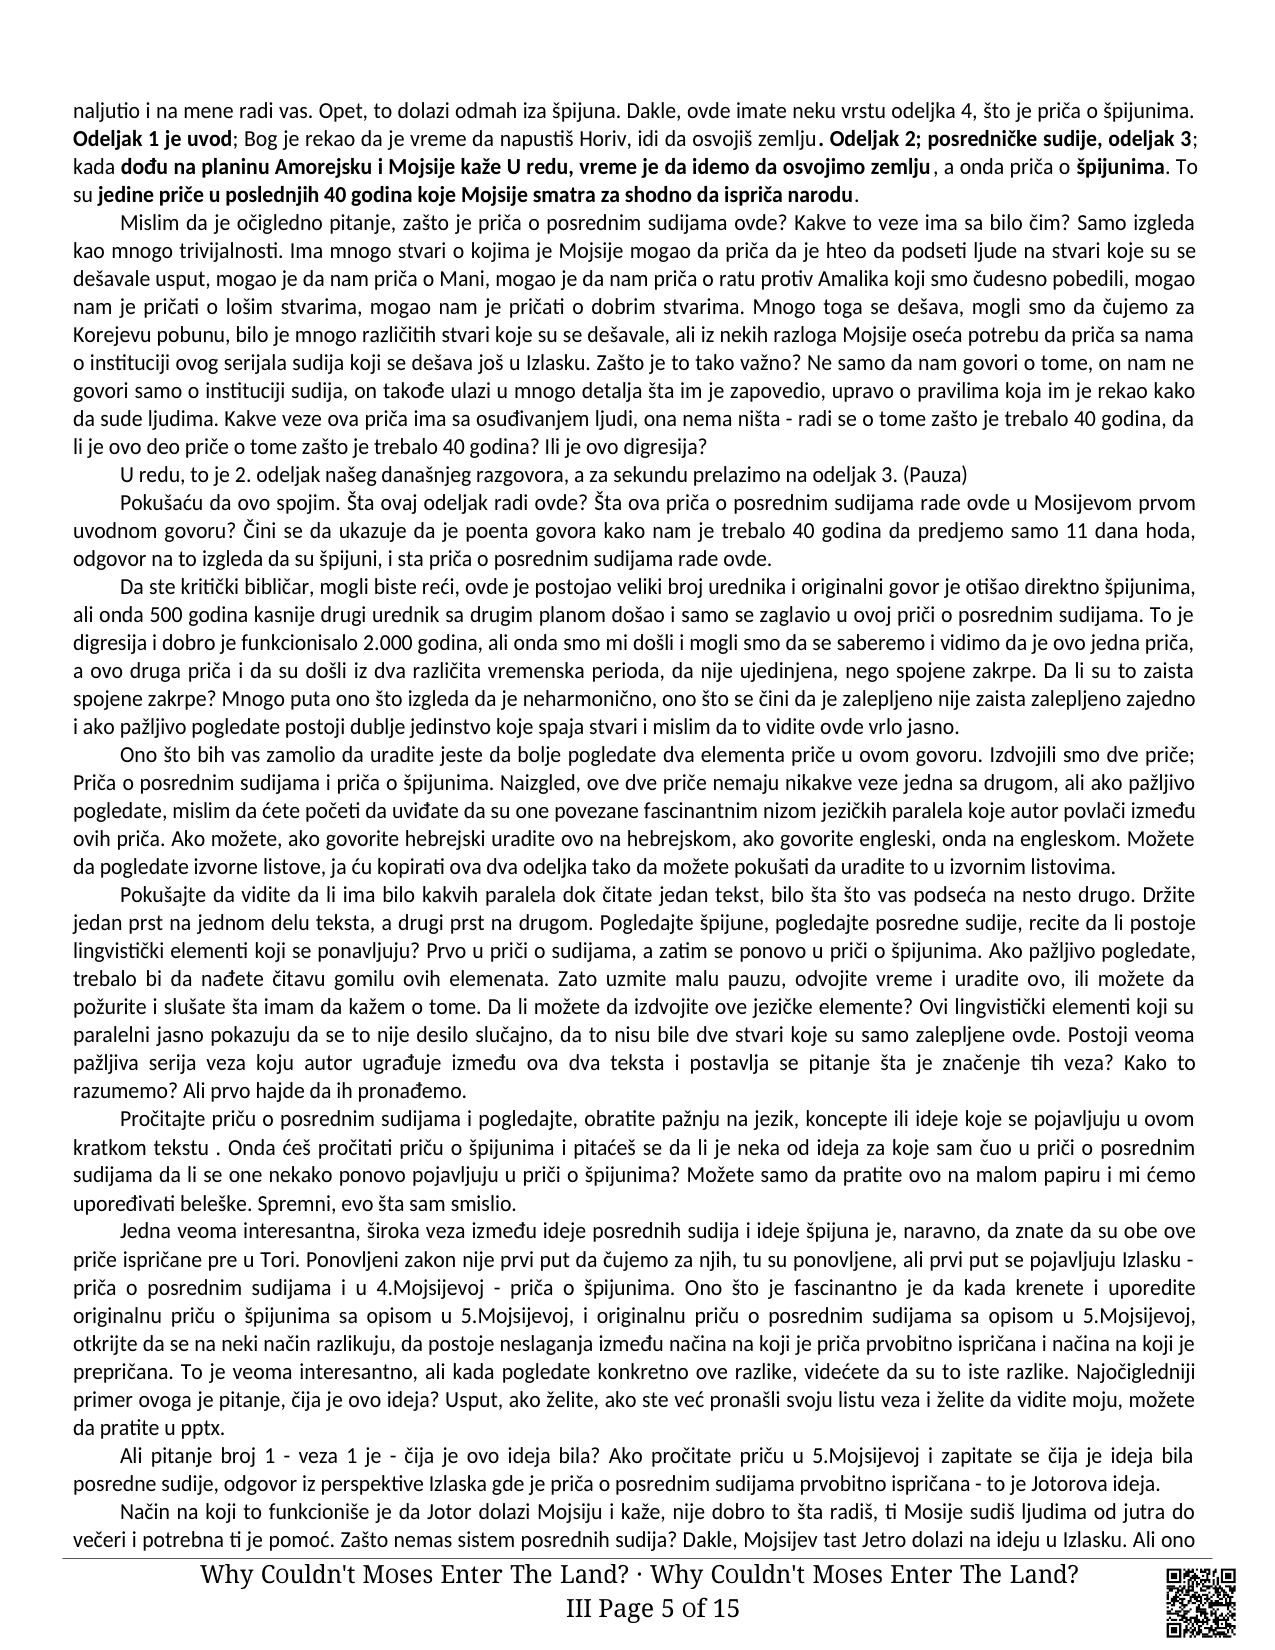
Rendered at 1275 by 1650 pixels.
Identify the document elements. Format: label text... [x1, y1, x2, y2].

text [73, 1497, 1198, 1553]
text Pokušajte da vidite da li ima bilo kakvih paralela dok čitate jedan tekst, bilo šta što vas podseća na nesto drugo. Držite jedan prst na jednom delu teksta, a drugi prst na drugom. Pogledajte špijune, pogledajte posredne sudije, recite da li postoje lingvistički elementi koji se ponavljuju? Prvo u priči o sudijama, a zatim se ponovo u priči o špijunima. Ako pažljivo pogledate, trebalo bi da nađete čitavu gomilu ovih elemenata. Zato uzmite malu pauzu, odvojite vreme i uradite ovo, ili možete da požurite i slušate šta imam da kažem o tome. Da li možete da izdvojite ove jezičke elemente? Ovi lingvistički elementi koji su paralelni jasno pokazuju da se to nije desilo slučajno, da to nisu bile dve stvari koje su samo zalepljene ovde. Postoji veoma pažljiva serija veza koju autor ugrađuje između ova dva teksta i postavlja se pitanje šta je značenje tih veza? Kako to razumemo? Ali prvo hajde da ih pronađemo. [73, 880, 1198, 1104]
text Jedna veoma interesantna, široka veza između ideje posrednih sudija i ideje špijuna je, naravno, da znate da su obe ove priče ispričane pre u Tori. Ponovljeni zakon nije prvi put da čujemo za njih, tu su ponovljene, ali prvi put se pojavljuju Izlasku - priča o posrednim sudijama i u 4.Mojsijevoj - priča o špijunima. Ono što je fascinantno je da kada krenete i uporedite originalnu priču o špijunima sa opisom u 5.Mojsijevoj, i originalnu priču o posrednim sudijama sa opisom u 5.Mojsijevoj, otkrijte da se na neki način razlikuju, da postoje neslaganja između načina na koji je priča prvobitno ispričana i načina na koji je prepričana. To je veoma interesantno, ali kada pogledate konkretno ove razlike, videćete da su to iste razlike. Najočigledniji primer ovoga je pitanje, čija je ovo ideja? Usput, ako želite, ako ste već pronašli svoju listu veza i želite da vidite moju, možete da pratite u pptx. [73, 1217, 1198, 1441]
text Mislim da je očigledno pitanje, zašto je priča o posrednim sudijama ovde? Kakve to veze ima sa bilo čim? Samo izgleda kao mnogo trivijalnosti. Ima mnogo stvari o kojima je Mojsije mogao da priča da je hteo da podseti ljude na stvari koje su se dešavale usput, mogao je da nam priča o Mani, mogao je da nam priča o ratu protiv Amalika koji smo čudesno pobedili, mogao nam je pričati o lošim stvarima, mogao nam je pričati o dobrim stvarima. Mnogo toga se dešava, mogli smo da čujemo za Korejevu pobunu, bilo je mnogo različitih stvari koje su se dešavale, ali iz nekih razloga Mojsije oseća potrebu da priča sa nama o instituciji ovog serijala sudija koji se dešava još u Izlasku. Zašto je to tako važno? Ne samo da nam govori o tome, on nam ne govori samo o instituciji sudija, on takođe ulazi u mnogo detalja šta im je zapovedio, upravo o pravilima koja im je rekao kako da sude ljudima. Kakve veze ova priča ima sa osuđivanjem ljudi, ona nema ništa - radi se o tome zašto je trebalo 40 godina, da li je ovo deo priče o tome zašto je trebalo 40 godina? Ili je ovo digresija? [73, 208, 1198, 460]
text Pročitajte priču o posrednim sudijama i pogledajte, obratite pažnju na jezik, koncepte ili ideje koje se pojavljuju u ovom kratkom tekstu . Onda ćeš pročitati priču o špijunima i pitaćeš se da li je neka od ideja za koje sam čuo u priči o posrednim sudijama da li se one nekako ponovo pojavljuju u priči o špijunima? Možete samo da pratite ovo na malom papiru i mi ćemo upoređivati beleške. Spremni, evo šta sam smislio. [73, 1104, 1198, 1217]
text Da ste kritički bibličar, mogli biste reći, ovde je postojao veliki broj urednika i originalni govor je otišao direktno špijunima, ali onda 500 godina kasnije drugi urednik sa drugim planom došao i samo se zaglavio u ovoj priči o posrednim sudijama. To je digresija i dobro je funkcionisalo 2.000 godina, ali onda smo mi došli i mogli smo da se saberemo i vidimo da je ovo jedna priča, a ovo druga priča i da su došli iz dva različita vremenska perioda, da nije ujedinjena, nego spojene zakrpe. Da li su to zaista spojene zakrpe? Mnogo puta ono što izgleda da je neharmonično, ono što se čini da je zalepljeno nije zaista zalepljeno zajedno i ako pažljivo pogledate postoji dublje jedinstvo koje spaja stvari i mislim da to vidite ovde vrlo jasno. [73, 572, 1198, 740]
text Ali pitanje broj 1 - veza 1 je - čija je ovo ideja bila? Ako pročitate priču u 5.Mojsijevoj i zapitate se čija je ideja bila posredne sudije, odgovor iz perspektive Izlaska gde je priča o posrednim sudijama prvobitno ispričana - to je Jotorova ideja. [73, 1441, 1198, 1497]
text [73, 96, 1198, 208]
text U redu, to je 2. odeljak našeg današnjeg razgovora, a za sekundu prelazimo na odeljak 3. (Pauza) [73, 460, 1198, 488]
text Pokušaću da ovo spojim. Šta ovaj odeljak radi ovde? Šta ova priča o posrednim sudijama rade ovde u Mosijevom prvom uvodnom govoru? Čini se da ukazuje da je poenta govora kako nam je trebalo 40 godina da predjemo samo 11 dana hoda, odgovor na to izgleda da su špijuni, i sta priča o posrednim sudijama rade ovde. [73, 488, 1198, 572]
text Ono što bih vas zamolio da uradite jeste da bolje pogledate dva elementa priče u ovom govoru. Izdvojili smo dve priče; Priča o posrednim sudijama i priča o špijunima. Naizgled, ove dve priče nemaju nikakve veze jedna sa drugom, ali ako pažljivo pogledate, mislim da ćete početi da uviđate da su one povezane fascinantnim nizom jezičkih paralela koje autor povlači između ovih priča. Ako možete, ako govorite hebrejski uradite ovo na hebrejskom, ako govorite engleski, onda na engleskom. Možete da pogledate izvorne listove, ja ću kopirati ova dva odeljka tako da možete pokušati da uradite to u izvornim listovima. [73, 740, 1198, 880]
